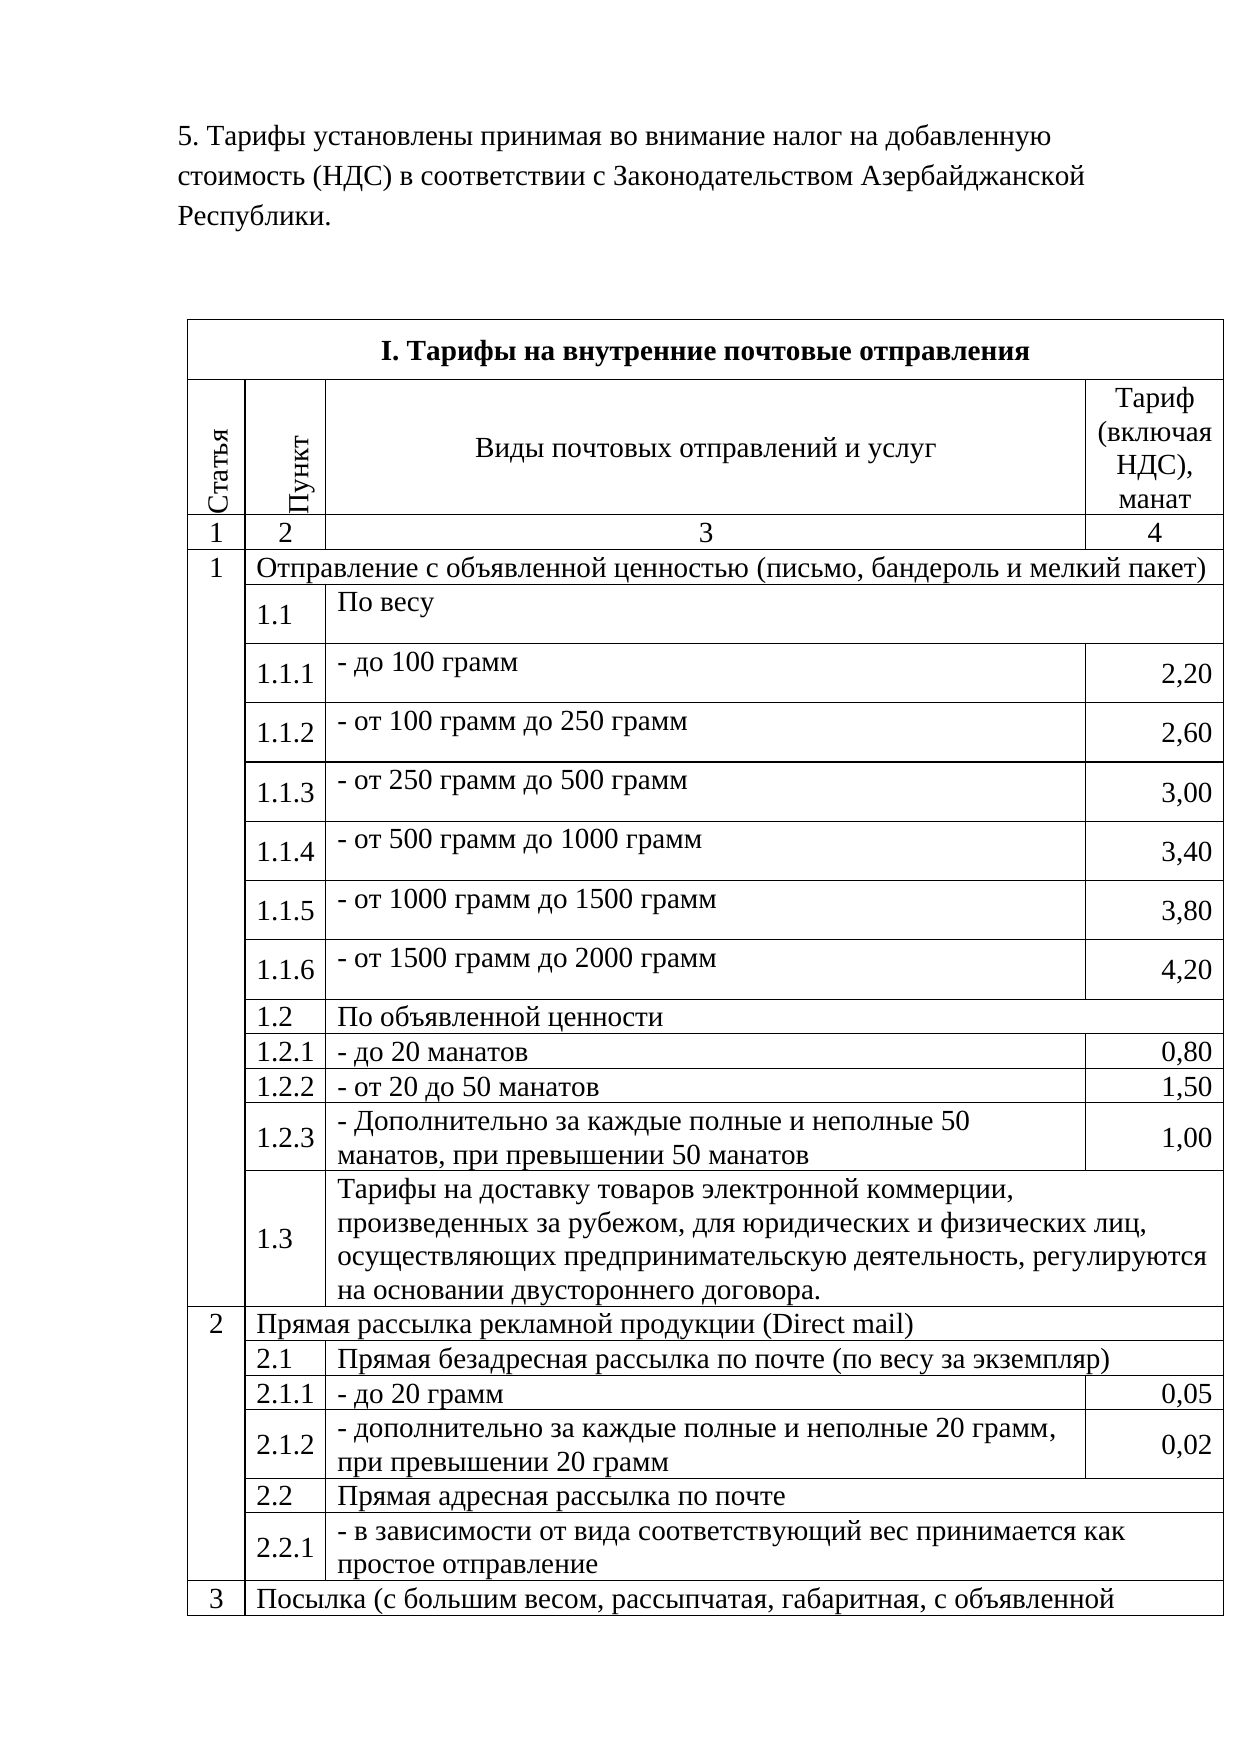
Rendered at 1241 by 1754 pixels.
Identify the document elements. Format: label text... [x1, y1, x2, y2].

table_cell 1.2.3 [246, 1103, 325, 1170]
table_cell 1.2.2 [246, 1069, 325, 1102]
table_cell Пункт [246, 380, 325, 514]
table_cell 1.1.3 [246, 763, 325, 821]
table_cell 1.1.4 [246, 822, 325, 880]
table_cell Прямая адресная рассылка по почте [326, 1479, 1223, 1512]
table_cell 2.1 [246, 1341, 325, 1375]
table_cell Тарифы на доставку товаров электронной коммерции, произведенных за рубежом, для юридических и физических лиц, осуществляющих предпринимательскую деятельность, регулируются на основании двустороннего договора. [326, 1171, 1223, 1306]
table_cell 2 [188, 1307, 244, 1580]
table_cell - от 20 до 50 манатов [326, 1069, 1085, 1102]
table_cell 1.1 [246, 585, 325, 643]
table_cell 1.1.2 [246, 703, 325, 761]
table_cell 1.3 [246, 1171, 325, 1306]
table_cell 1.2 [246, 1000, 325, 1033]
table_cell 3 [326, 515, 1085, 549]
table_cell - от 1000 грамм до 1500 грамм [326, 881, 1085, 939]
table_cell - от 500 грамм до 1000 грамм [326, 822, 1085, 880]
table_cell - от 250 грамм до 500 грамм [326, 763, 1085, 821]
table_cell 1,50 [1086, 1069, 1223, 1102]
table_header I. Тарифы на внутренние почтовые отправления [188, 320, 1223, 379]
table_cell 3,40 [1086, 822, 1223, 880]
table_cell Прямая рассылка рекламной продукции (Direct mail) [246, 1307, 1223, 1340]
table_cell 2 [246, 515, 325, 549]
table_cell 2,60 [1086, 703, 1223, 761]
table_cell 2.1.1 [246, 1376, 325, 1409]
table_cell 4,20 [1086, 940, 1223, 998]
table_cell 2.2 [246, 1479, 325, 1512]
table_cell - от 1500 грамм до 2000 грамм [326, 940, 1085, 998]
table_cell По весу [326, 585, 1223, 643]
table_cell Виды почтовых отправлений и услуг [326, 380, 1085, 514]
table_cell - в зависимости от вида соответствующий вес принимается как простое отправление [326, 1513, 1223, 1580]
table_cell 3,00 [1086, 763, 1223, 821]
table_cell - Дополнительно за каждые полные и неполные 50 манатов, при превышении 50 манатов [326, 1103, 1085, 1170]
table_cell - до 20 грамм [326, 1376, 1085, 1409]
table_cell Статья [188, 380, 244, 514]
table_cell 1 [188, 515, 244, 549]
table_cell - до 100 грамм [326, 644, 1085, 702]
table_cell 2,20 [1086, 644, 1223, 702]
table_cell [246, 1581, 1223, 1615]
table_cell 2.1.2 [246, 1410, 325, 1477]
table_cell 1.2.1 [246, 1034, 325, 1068]
table_cell 1.1.1 [246, 644, 325, 702]
table_cell 0,02 [1086, 1410, 1223, 1477]
table_cell 4 [1086, 515, 1223, 549]
table_cell Тариф (включая НДС), манат [1086, 380, 1223, 514]
table_cell - дополнительно за каждые полные и неполные 20 грамм, при превышении 20 грамм [326, 1410, 1085, 1477]
table_cell - от 100 грамм до 250 грамм [326, 703, 1085, 761]
table_cell Прямая безадресная рассылка по почте (по весу за экземпляр) [326, 1341, 1223, 1375]
table_cell 3,80 [1086, 881, 1223, 939]
table_cell 1,00 [1086, 1103, 1223, 1170]
table_cell 0,05 [1086, 1376, 1223, 1409]
table_cell 0,80 [1086, 1034, 1223, 1068]
text 5. Тарифы установлены принимая во внимание налог на добавленную стоимость (НДС) в соответствии с Законодательством Азербайджанской Республики. [177, 118, 1152, 232]
table_cell 1.1.6 [246, 940, 325, 998]
table_cell Отправление с объявленной ценностью (письмо, бандероль и мелкий пакет) [246, 550, 1223, 583]
table_cell 1 [188, 550, 244, 1306]
table_cell 2.2.1 [246, 1513, 325, 1580]
table_cell - до 20 манатов [326, 1034, 1085, 1068]
table_cell По объявленной ценности [326, 1000, 1223, 1033]
table_cell 3 [188, 1581, 244, 1615]
table_cell 1.1.5 [246, 881, 325, 939]
